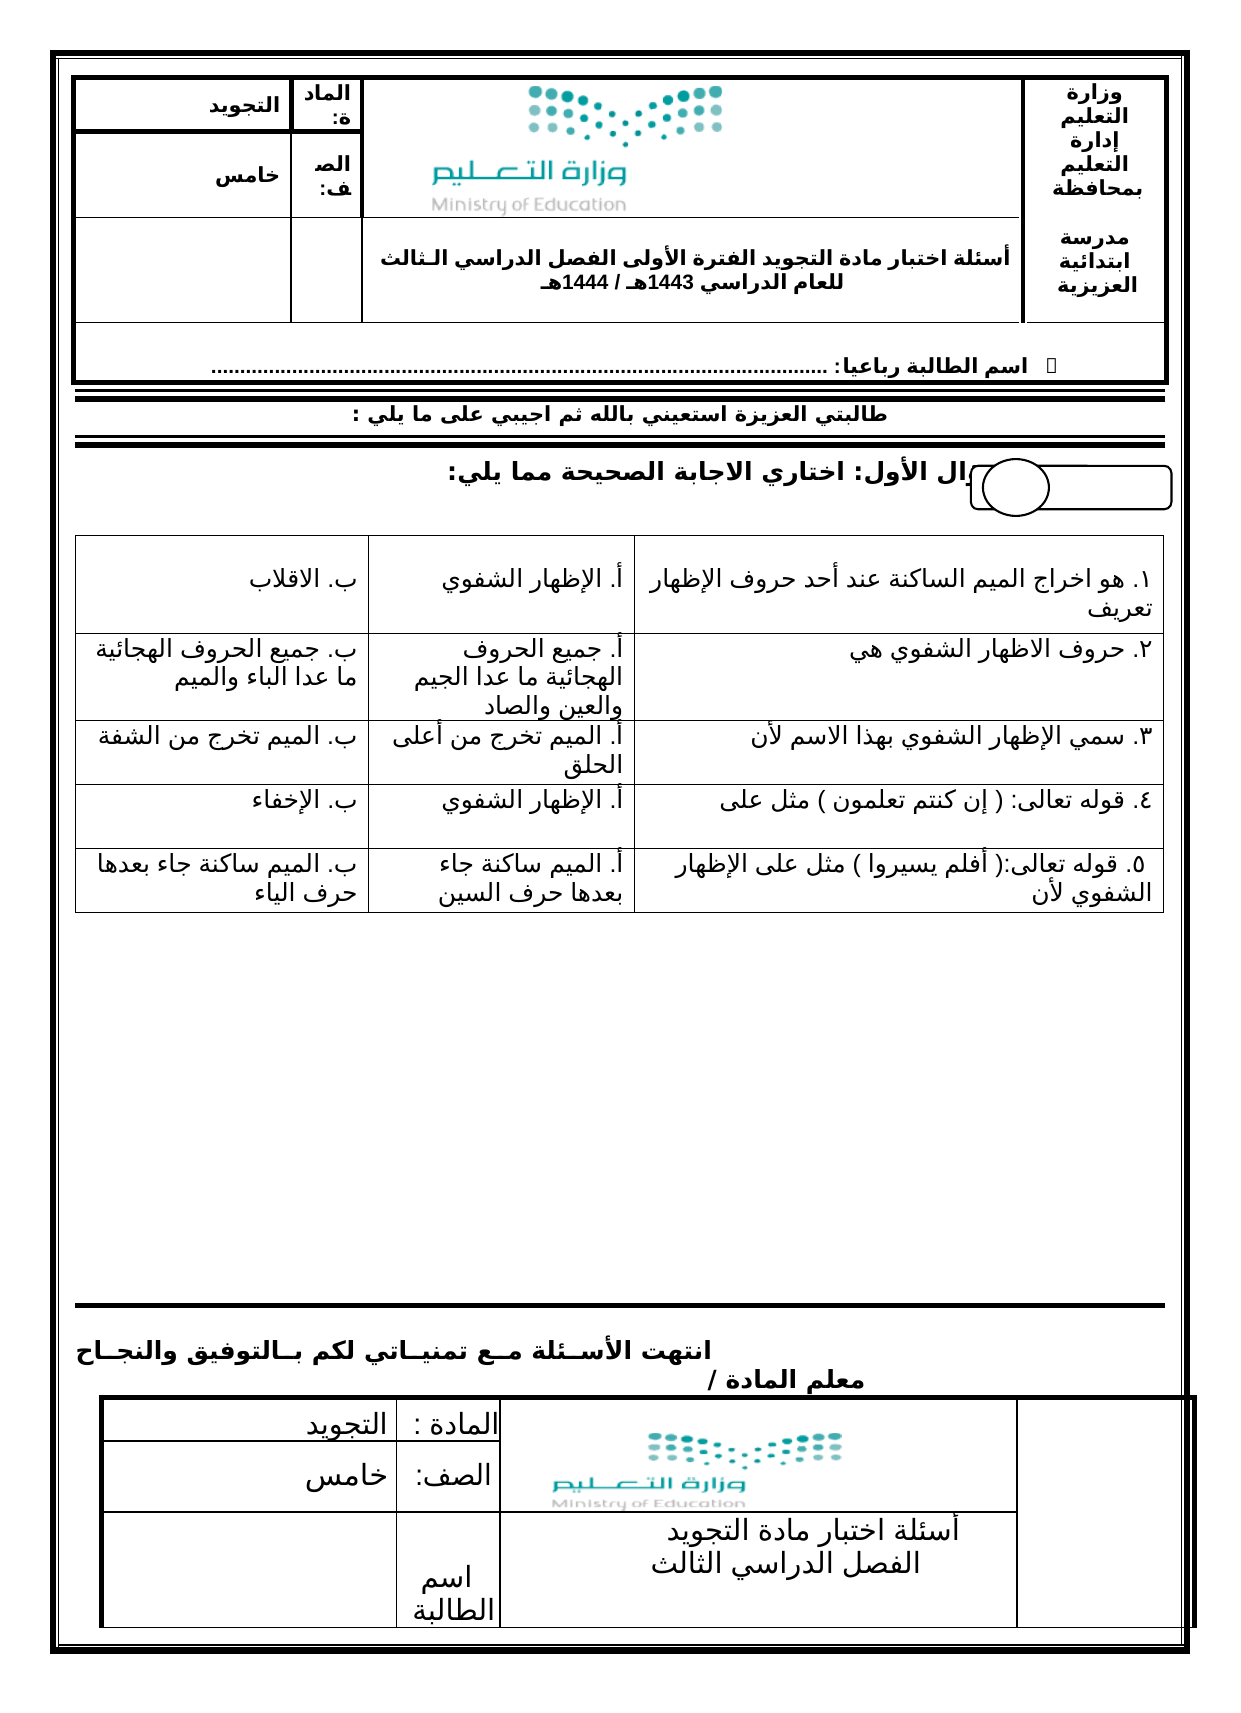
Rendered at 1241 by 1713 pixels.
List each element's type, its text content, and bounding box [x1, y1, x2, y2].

table_header التجويد [76, 80, 289, 129]
table_cell أسئلة اختبار مادة التجويد الفصل الدراسي الثالث [501, 1513, 1016, 1627]
table_header المادة: [294, 80, 360, 129]
table_header التجويد [104, 1400, 396, 1440]
table_cell [292, 218, 361, 321]
table_cell ب. الميم تخرج من الشفة [76, 721, 368, 784]
table_header المادة : [397, 1400, 499, 1440]
table_cell خامس [76, 134, 290, 217]
table_cell الصف: [397, 1442, 499, 1511]
table_cell أ. الإظهار الشفوي [369, 785, 634, 848]
table_cell خامس [104, 1442, 396, 1511]
table_cell ٥. قوله تعالى:( أفلم يسيروا ) مثل على الإظهار الشفوي لأن [635, 849, 1163, 912]
text السؤال الأول: اختاري الاجابة الصحيحة مما يلي: [75, 457, 1165, 487]
table_cell ب. الإخفاء [76, 785, 368, 848]
table_header وزارة التعليم إدارة التعليم بمحافظة مدرسة ابتدائية العزيزية [1025, 80, 1164, 321]
table_cell ٣. سمي الإظهار الشفوي بهذا الاسم لأن [635, 721, 1163, 784]
table_header [501, 1400, 1016, 1511]
text طالبتي العزيزة استعيني بالله ثم اجيبي على ما يلي : [75, 402, 1165, 426]
table_header [1018, 1400, 1181, 1627]
text انتهت الأسئلة مع تمنياتي لكم بالتوفيق والنجاح معلم المادة / [75, 1336, 865, 1395]
table_cell أسئلة اختبار مادة التجويد الفترة الأولى الفصل الدراسي الـثالث للعام الدراسي 1443هـ / 1444هـ [363, 217, 1021, 321]
table_cell أ. جميع الحروف الهجائية ما عدا الجيم والعين والصاد [369, 634, 634, 720]
table_cell  اسم الطالبة رباعيا: ........................................................................................................... [76, 321, 1164, 380]
table_cell ٢. حروف الاظهار الشفوي هي [635, 634, 1163, 720]
table_cell [104, 1513, 396, 1627]
table_cell الصف: [292, 134, 360, 217]
table_cell [76, 218, 290, 321]
table_header أ. الإظهار الشفوي [369, 536, 634, 633]
table_cell أ. الميم ساكنة جاء بعدها حرف السين [369, 849, 634, 912]
picture [432, 86, 723, 217]
picture [552, 1433, 842, 1511]
table_cell ب. جميع الحروف الهجائية ما عدا الباء والميم [76, 634, 368, 720]
table_header ب. الاقلاب [76, 536, 368, 633]
table_header [364, 80, 1021, 217]
table_cell أ. الميم تخرج من أعلى الحلق [369, 721, 634, 784]
table_cell ب. الميم ساكنة جاء بعدها حرف الياء [76, 849, 368, 912]
table_cell اسم الطالبة [397, 1513, 499, 1627]
table_header ١. هو اخراج الميم الساكنة عند أحد حروف الإظهار تعريف [635, 536, 1163, 633]
table_cell ٤. قوله تعالى: ( إن كنتم تعلمون ) مثل على [635, 785, 1163, 848]
